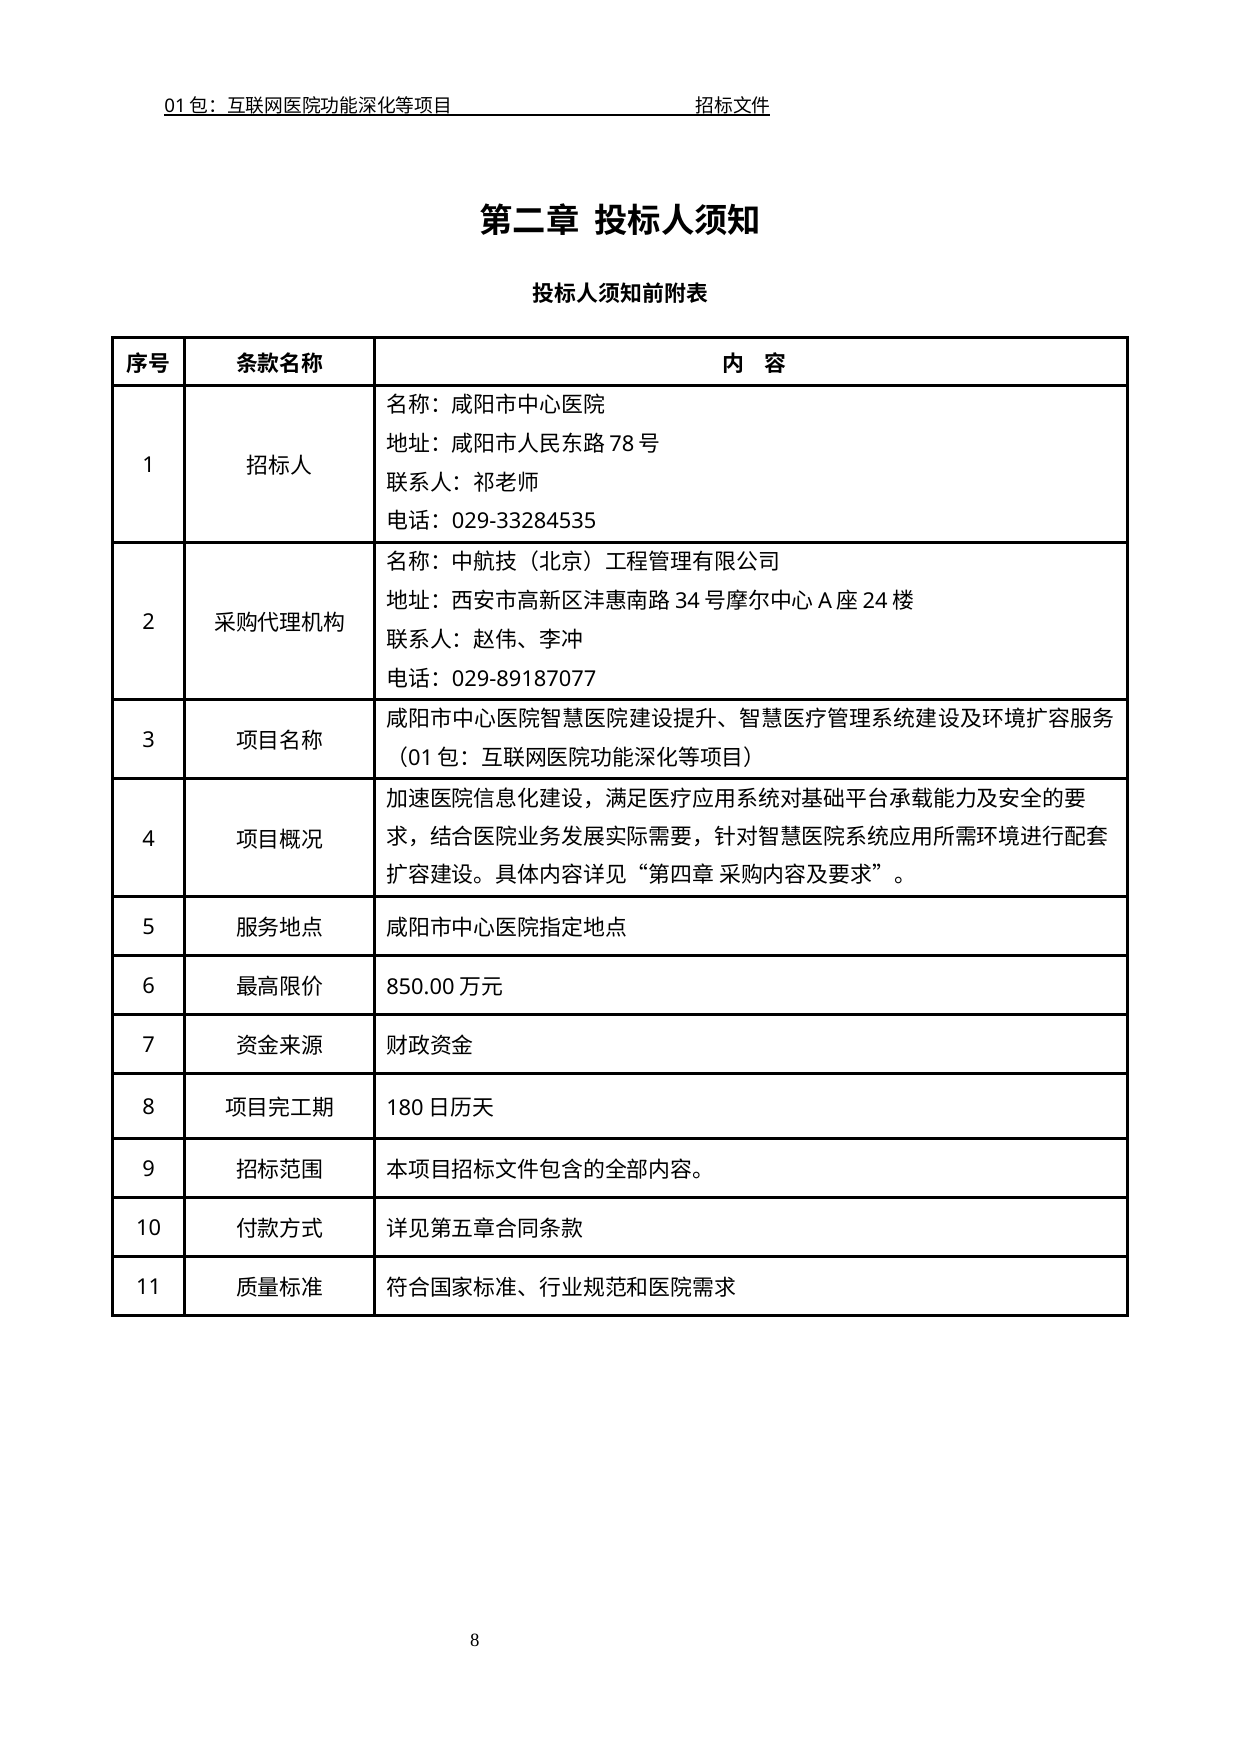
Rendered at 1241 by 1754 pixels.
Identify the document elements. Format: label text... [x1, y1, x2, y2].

table_cell 3 [114, 701, 183, 777]
table_cell 服务地点 [186, 898, 373, 954]
table_cell 项目名称 [186, 701, 373, 777]
table_cell 名称：中航技（北京）工程管理有限公司 地址：西安市高新区沣惠南路34号摩尔中心A座24楼 联系人：赵伟、李冲 电话：029-89187077 [376, 544, 1126, 698]
table_cell 850.00万元 [376, 957, 1126, 1013]
table_header 内 容 [376, 339, 1126, 384]
table_cell 本项目招标文件包含的全部内容。 [376, 1140, 1126, 1196]
subtitle 第二章 投标人须知 [164, 185, 1076, 250]
table_cell 付款方式 [186, 1199, 373, 1255]
table_cell 采购代理机构 [186, 544, 373, 698]
table_cell 5 [114, 898, 183, 954]
table_cell 1 [114, 387, 183, 541]
table_cell 4 [114, 780, 183, 895]
table_cell 资金来源 [186, 1016, 373, 1072]
table_cell 项目完工期 [186, 1075, 373, 1137]
table_cell 财政资金 [376, 1016, 1126, 1072]
table_cell 6 [114, 957, 183, 1013]
table_cell 项目概况 [186, 780, 373, 895]
table_header 序号 [114, 339, 183, 384]
table_cell 咸阳市中心医院智慧医院建设提升、智慧医疗管理系统建设及环境扩容服务（01包：互联网医院功能深化等项目） [376, 701, 1126, 777]
subtitle 投标人须知前附表 [164, 275, 1076, 308]
table_cell 加速医院信息化建设，满足医疗应用系统对基础平台承载能力及安全的要求，结合医院业务发展实际需要，针对智慧医院系统应用所需环境进行配套扩容建设。具体内容详见“第四章 采购内容及要求”。 [376, 780, 1126, 895]
table_cell 2 [114, 544, 183, 698]
table_cell 9 [114, 1140, 183, 1196]
table_cell 名称：咸阳市中心医院 地址：咸阳市人民东路78号 联系人：祁老师 电话：029-33284535 [376, 387, 1126, 541]
table_cell 最高限价 [186, 957, 373, 1013]
table_cell 质量标准 [186, 1258, 373, 1314]
table_cell 符合国家标准、行业规范和医院需求 [376, 1258, 1126, 1314]
table_cell 7 [114, 1016, 183, 1072]
table_cell 招标人 [186, 387, 373, 541]
table_cell 180日历天 [376, 1075, 1126, 1137]
table_header 条款名称 [186, 339, 373, 384]
table_cell 招标范围 [186, 1140, 373, 1196]
table_cell 10 [114, 1199, 183, 1255]
table_cell 11 [114, 1258, 183, 1314]
table_cell 咸阳市中心医院指定地点 [376, 898, 1126, 954]
table_cell 8 [114, 1075, 183, 1137]
table_cell 详见第五章合同条款 [376, 1199, 1126, 1255]
